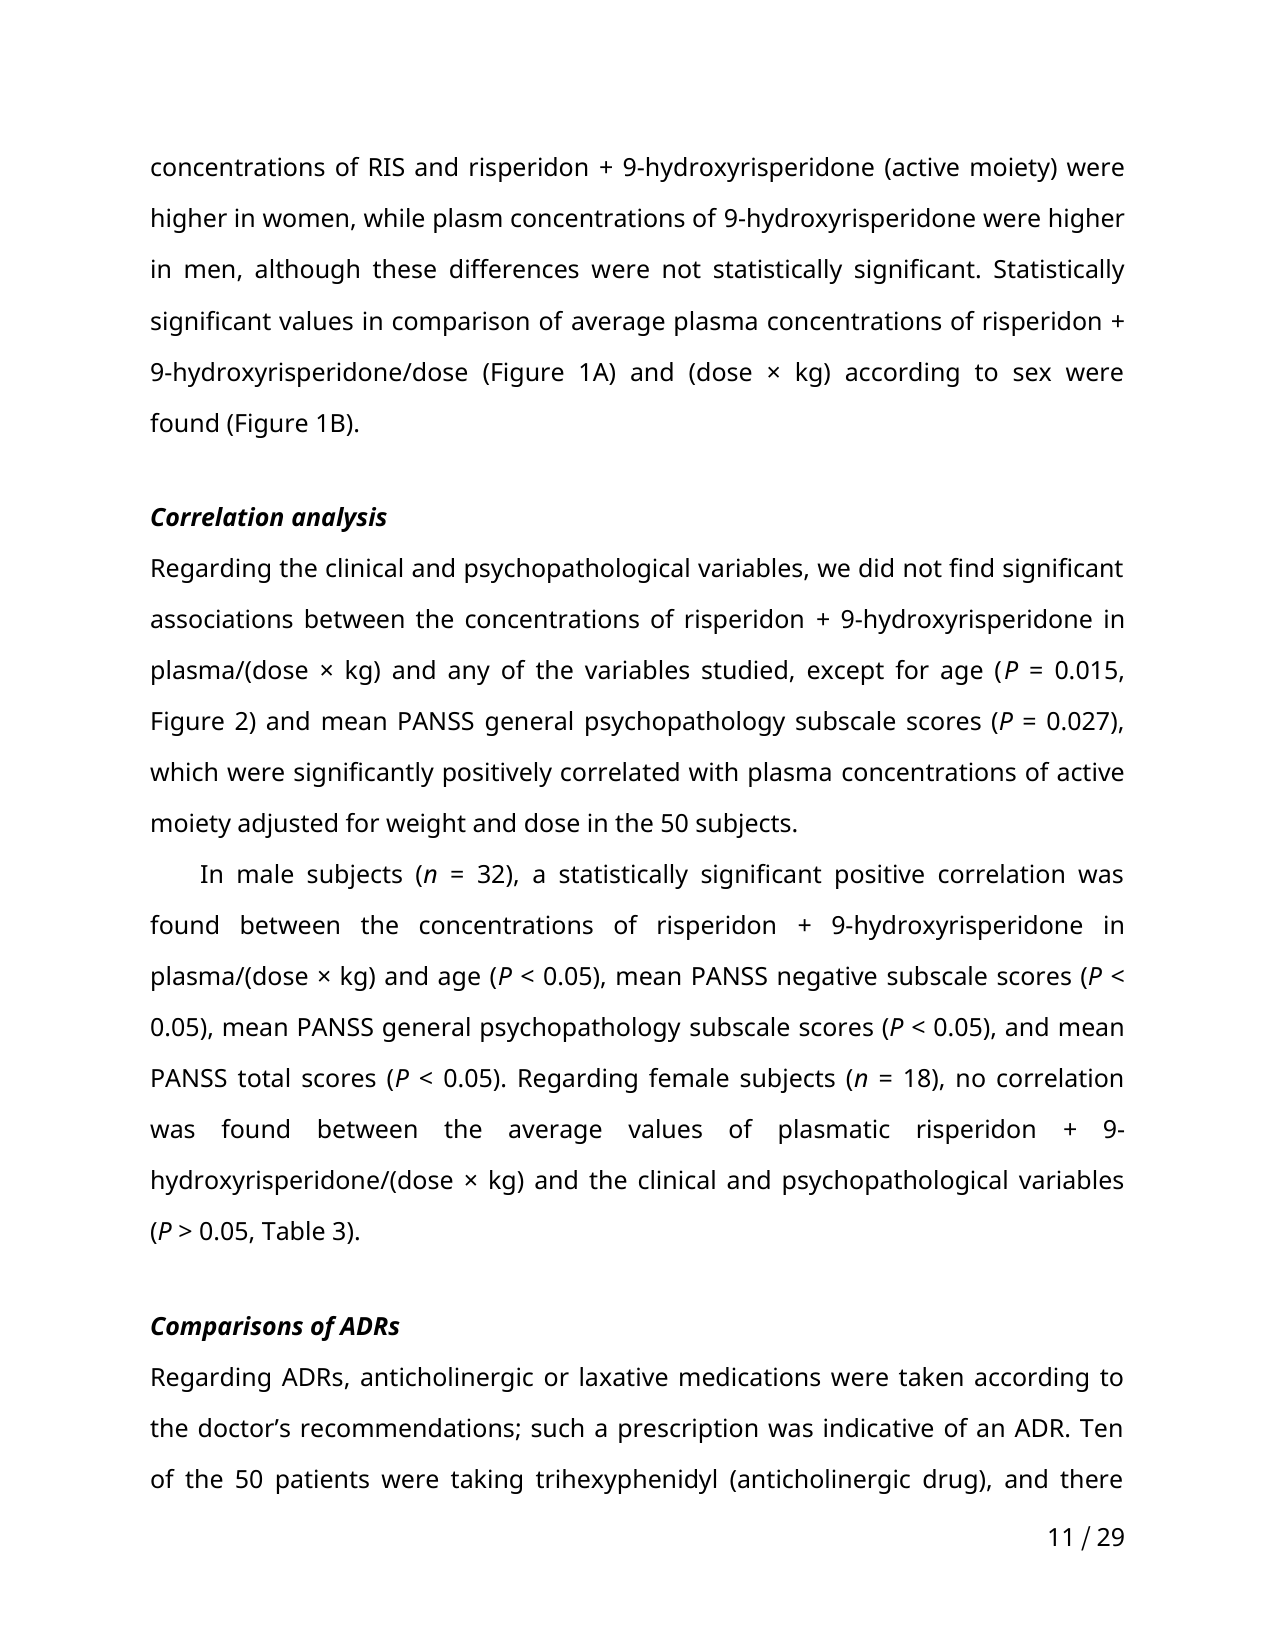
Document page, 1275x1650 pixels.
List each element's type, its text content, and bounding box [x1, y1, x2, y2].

text Correlation analysis [150, 499, 1125, 533]
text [150, 150, 1125, 439]
text Comparisons of ADRs [150, 1308, 1125, 1342]
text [150, 1359, 1125, 1495]
text In male subjects (n = 32), a statistically significant positive correlation was found between the concentrations of risperidon + 9-hydroxyrisperidone in plasma/(dose × kg) and age (P < 0.05), mean PANSS negative subscale scores (P < 0.05), mean PANSS general psychopathology subscale scores (P < 0.05), and mean PANSS total scores (P < 0.05). Regarding female subjects (n = 18), no correlation was found between the average values of plasmatic risperidon + 9-hydroxyrisperidone/(dose × kg) and the clinical and psychopathological variables (P > 0.05, Table 3). [150, 857, 1125, 1248]
text Regarding the clinical and psychopathological variables, we did not find significant associations between the concentrations of risperidon + 9-hydroxyrisperidone in plasma/(dose × kg) and any of the variables studied, except for age (P = 0.015, Figure 2) and mean PANSS general psychopathology subscale scores (P = 0.027), which were significantly positively correlated with plasma concentrations of active moiety adjusted for weight and dose in the 50 subjects. [150, 550, 1125, 840]
